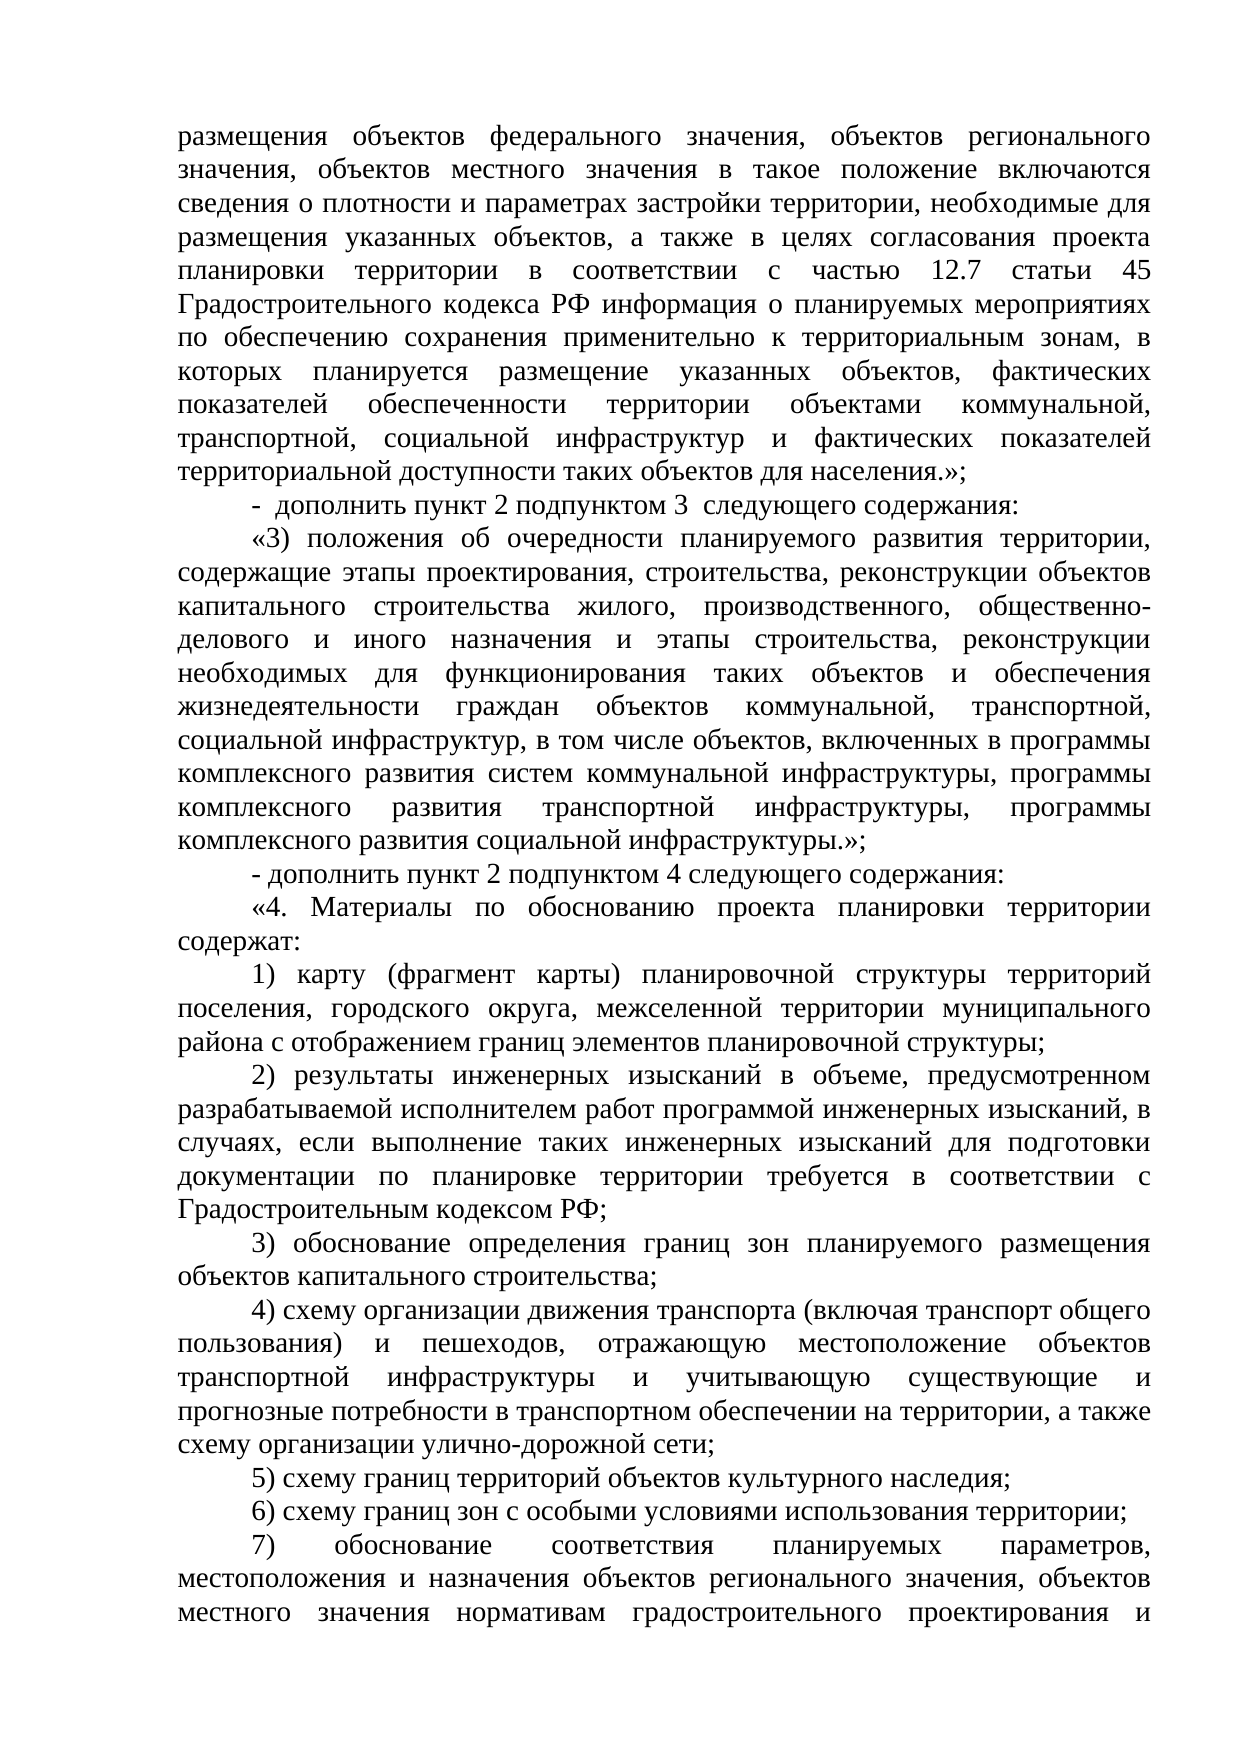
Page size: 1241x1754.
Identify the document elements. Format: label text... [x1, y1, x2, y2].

text 1) карту (фрагмент карты) планировочной структуры территорий поселения, городского округа, межселенной территории муниципального района с отображением границ элементов планировочной структуры; [177, 957, 1152, 1057]
text - дополнить пункт 2 подпунктом 4 следующего содержания: [177, 856, 1152, 889]
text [177, 118, 1152, 487]
text 3) обоснование определения границ зон планируемого размещения объектов капитального строительства; [177, 1225, 1152, 1292]
text - дополнить пункт 2 подпунктом 3 следующего содержания: [177, 487, 1152, 521]
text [177, 1527, 1152, 1627]
text 2) результаты инженерных изысканий в объеме, предусмотренном разрабатываемой исполнителем работ программой инженерных изысканий, в случаях, если выполнение таких инженерных изысканий для подготовки документации по планировке территории требуется в соответствии с Градостроительным кодексом РФ; [177, 1057, 1152, 1225]
text 4) схему организации движения транспорта (включая транспорт общего пользования) и пешеходов, отражающую местоположение объектов транспортной инфраструктуры и учитывающую существующие и прогнозные потребности в транспортном обеспечении на территории, а также схему организации улично-дорожной сети; [177, 1292, 1152, 1460]
text «3) положения об очередности планируемого развития территории, содержащие этапы проектирования, строительства, реконструкции объектов капитального строительства жилого, производственного, общественно-делового и иного назначения и этапы строительства, реконструкции необходимых для функционирования таких объектов и обеспечения жизнедеятельности граждан объектов коммунальной, транспортной, социальной инфраструктур, в том числе объектов, включенных в программы комплексного развития систем коммунальной инфраструктуры, программы комплексного развития транспортной инфраструктуры, программы комплексного развития социальной инфраструктуры.»; [177, 521, 1152, 856]
text «4. Материалы по обоснованию проекта планировки территории содержат: [177, 889, 1152, 957]
text 5) схему границ территорий объектов культурного наследия; [177, 1460, 1152, 1493]
text 6) схему границ зон с особыми условиями использования территории; [177, 1493, 1152, 1527]
